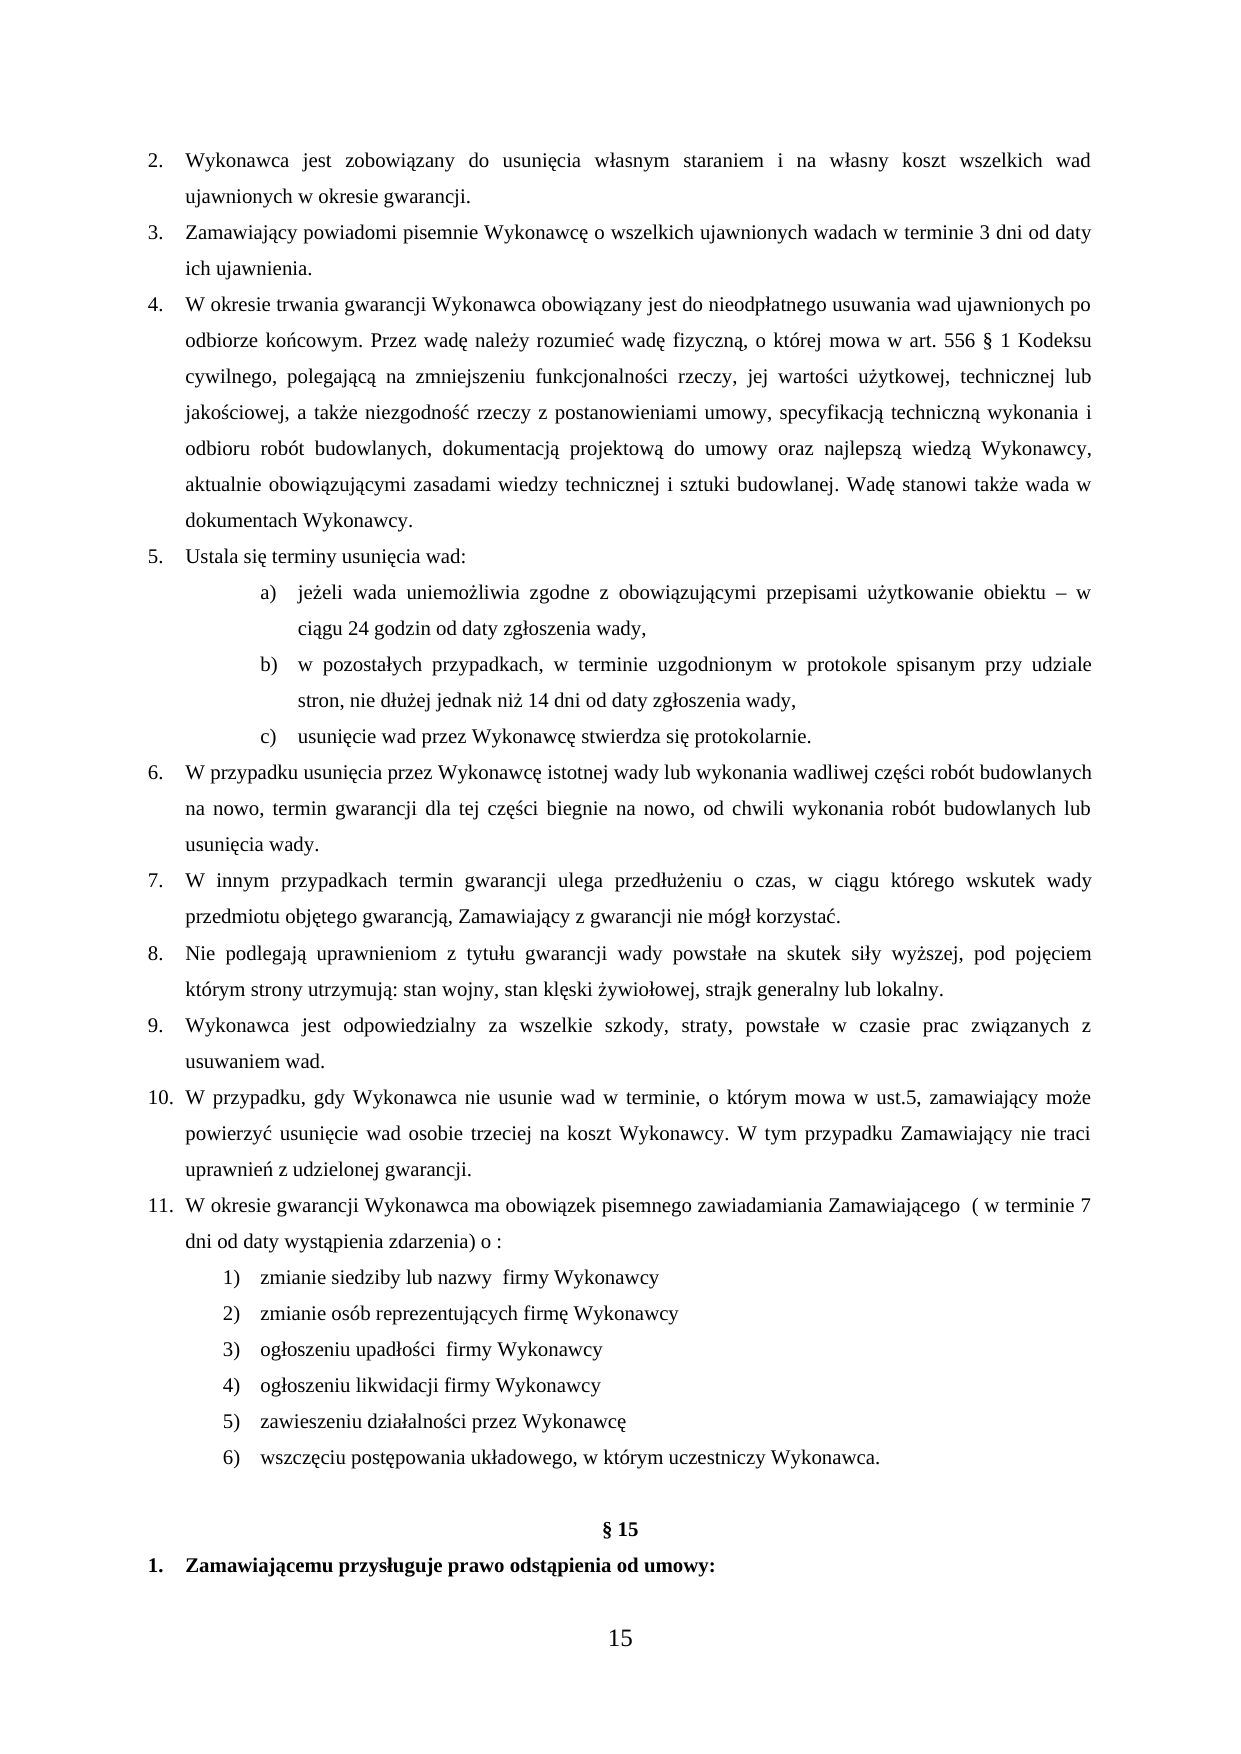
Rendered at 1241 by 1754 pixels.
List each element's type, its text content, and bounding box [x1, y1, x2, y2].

list W innym przypadkach termin gwarancji ulega przedłużeniu o czas, w ciągu którego wskutek wady przedmiotu objętego gwarancją, Zamawiający z gwarancji nie mógł korzystać. [148, 868, 1093, 928]
list W okresie gwarancji Wykonawca ma obowiązek pisemnego zawiadamiania Zamawiającego ( w terminie 7 dni od daty wystąpienia zdarzenia) o : [148, 1193, 1093, 1253]
list usunięcie wad przez Wykonawcę stwierdza się protokolarnie. [260, 724, 1093, 748]
list W przypadku, gdy Wykonawca nie usunie wad w terminie, o którym mowa w ust.5, zamawiający może powierzyć usunięcie wad osobie trzeciej na koszt Wykonawcy. W tym przypadku Zamawiający nie traci uprawnień z udzielonej gwarancji. [148, 1085, 1093, 1181]
list W przypadku usunięcia przez Wykonawcę istotnej wady lub wykonania wadliwej części robót budowlanych na nowo, termin gwarancji dla tej części biegnie na nowo, od chwili wykonania robót budowlanych lub usunięcia wady. [148, 760, 1093, 856]
list Zamawiający powiadomi pisemnie Wykonawcę o wszelkich ujawnionych wadach w terminie 3 dni od daty ich ujawnienia. [148, 220, 1093, 280]
list w pozostałych przypadkach, w terminie uzgodnionym w protokole spisanym przy udziale stron, nie dłużej jednak niż 14 dni od daty zgłoszenia wady, [260, 652, 1093, 712]
list W okresie trwania gwarancji Wykonawca obowiązany jest do nieodpłatnego usuwania wad ujawnionych po odbiorze końcowym. Przez wadę należy rozumieć wadę fizyczną, o której mowa w art. 556 § 1 Kodeksu cywilnego, polegającą na zmniejszeniu funkcjonalności rzeczy, jej wartości użytkowej, technicznej lub jakościowej, a także niezgodność rzeczy z postanowieniami umowy, specyfikacją techniczną wykonania i odbioru robót budowlanych, dokumentacją projektową do umowy oraz najlepszą wiedzą Wykonawcy, aktualnie obowiązującymi zasadami wiedzy technicznej i sztuki budowlanej. Wadę stanowi także wada w dokumentach Wykonawcy. [148, 292, 1093, 532]
list Zamawiającemu przysługuje prawo odstąpienia od umowy: [148, 1553, 1093, 1577]
list zmianie osób reprezentujących firmę Wykonawcy [223, 1301, 1093, 1325]
list zawieszeniu działalności przez Wykonawcę [223, 1409, 1093, 1433]
text § 15 [148, 1517, 1093, 1541]
list ogłoszeniu upadłości firmy Wykonawcy [223, 1337, 1093, 1361]
list ogłoszeniu likwidacji firmy Wykonawcy [223, 1373, 1093, 1397]
list Wykonawca jest zobowiązany do usunięcia własnym staraniem i na własny koszt wszelkich wad ujawnionych w okresie gwarancji. [148, 148, 1093, 208]
list wszczęciu postępowania układowego, w którym uczestniczy Wykonawca. [223, 1445, 1093, 1469]
list Wykonawca jest odpowiedzialny za wszelkie szkody, straty, powstałe w czasie prac związanych z usuwaniem wad. [148, 1013, 1093, 1073]
list Nie podlegają uprawnieniom z tytułu gwarancji wady powstałe na skutek siły wyższej, pod pojęciem którym strony utrzymują: stan wojny, stan klęski żywiołowej, strajk generalny lub lokalny. [148, 941, 1093, 1001]
list jeżeli wada uniemożliwia zgodne z obowiązującymi przepisami użytkowanie obiektu – w ciągu 24 godzin od daty zgłoszenia wady, [260, 580, 1093, 640]
list zmianie siedziby lub nazwy firmy Wykonawcy [223, 1265, 1093, 1289]
list Ustala się terminy usunięcia wad: [148, 544, 1093, 568]
